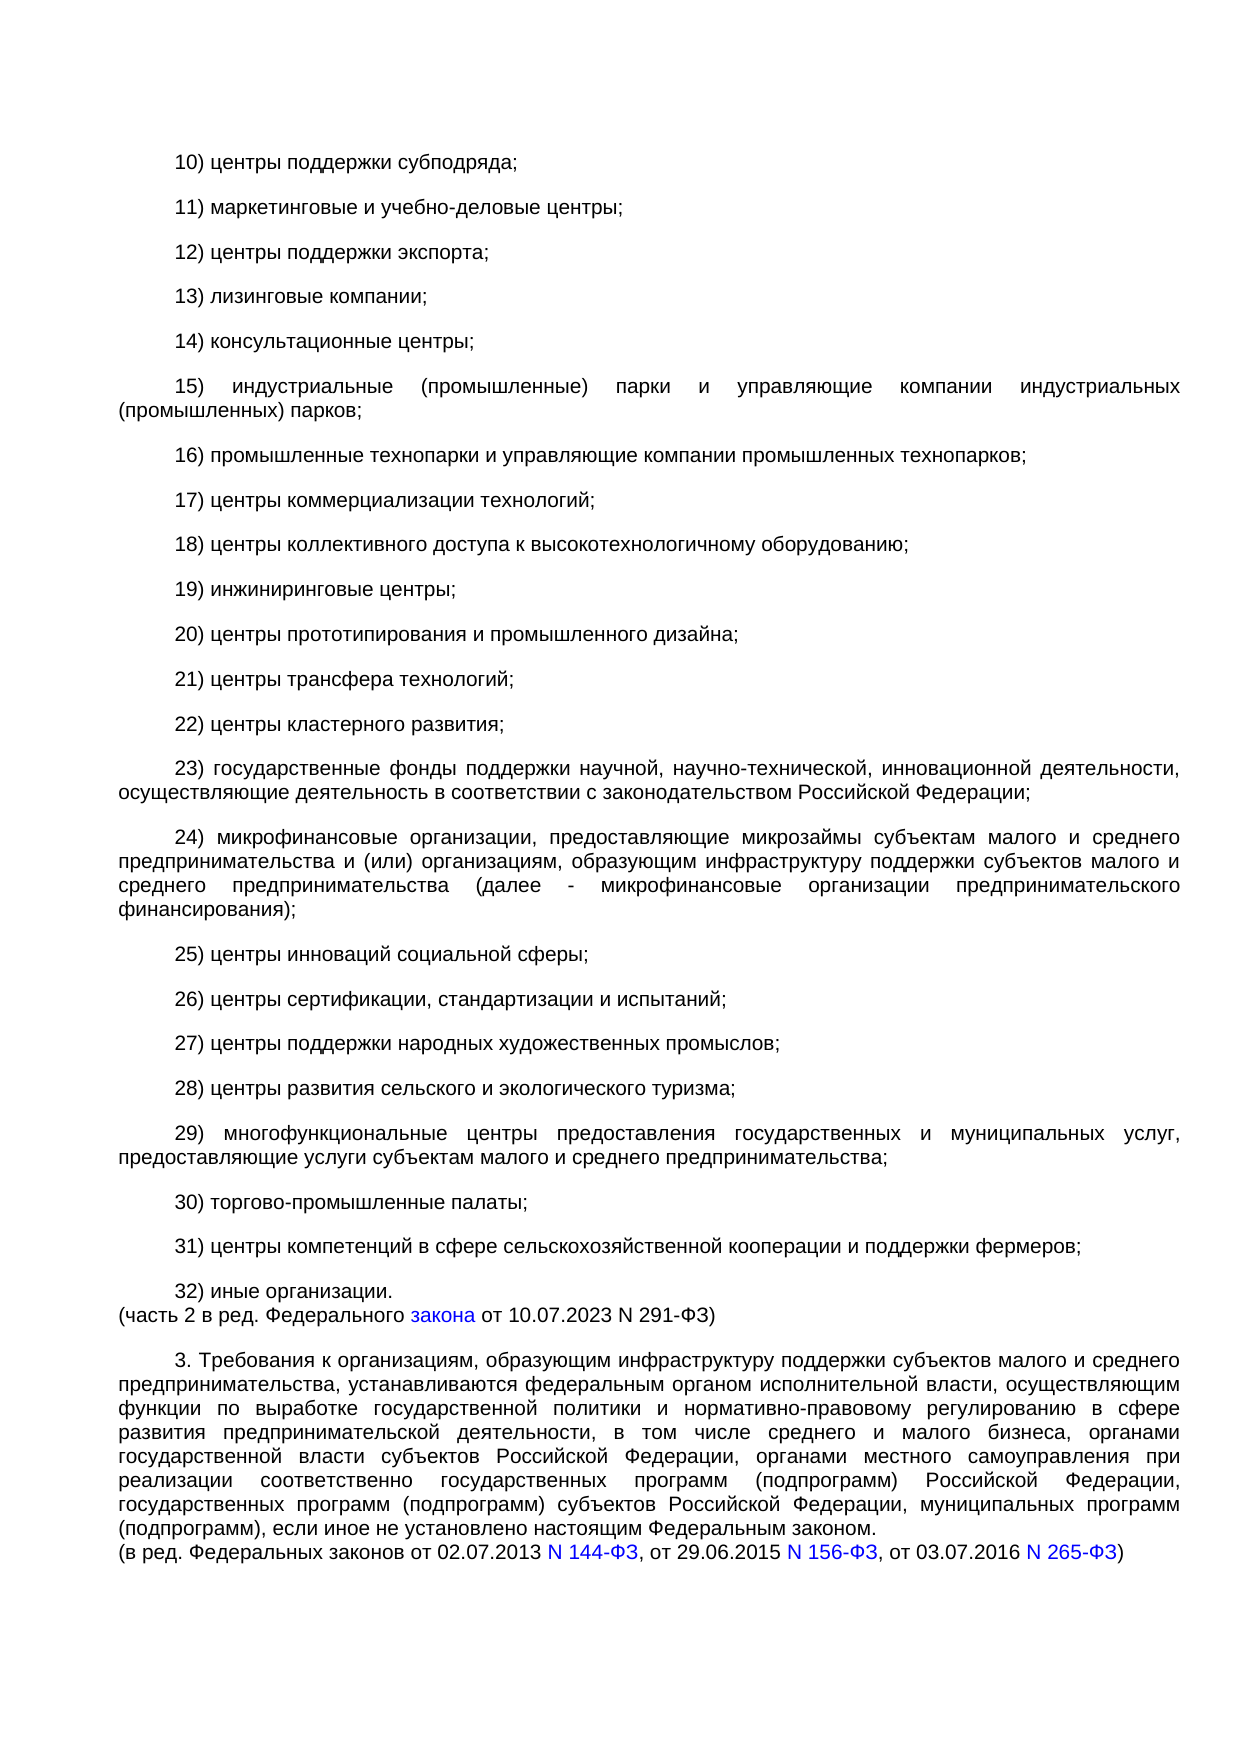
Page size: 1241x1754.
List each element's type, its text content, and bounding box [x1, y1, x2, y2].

text 29) многофункциональные центры предоставления государственных и муниципальных услуг, предоставляющие услуги субъектам малого и среднего предпринимательства; [118, 1121, 1181, 1169]
text (часть 2 в ред. Федерального закона от 10.07.2023 N 291-ФЗ) [118, 1303, 1181, 1327]
text 12) центры поддержки экспорта; [118, 239, 1181, 263]
text 11) маркетинговые и учебно-деловые центры; [118, 195, 1181, 219]
text 13) лизинговые компании; [118, 284, 1181, 308]
text 27) центры поддержки народных художественных промыслов; [118, 1031, 1181, 1055]
text 23) государственные фонды поддержки научной, научно-технической, инновационной деятельности, осуществляющие деятельность в соответствии с законодательством Российской Федерации; [118, 756, 1181, 804]
text 17) центры коммерциализации технологий; [118, 487, 1181, 511]
text (в ред. Федеральных законов от 02.07.2013 N 144-ФЗ, от 29.06.2015 N 156-ФЗ, от 03.07.2016 N 265-ФЗ) [118, 1539, 1181, 1563]
text 31) центры компетенций в сфере сельскохозяйственной кооперации и поддержки фермеров; [118, 1234, 1181, 1258]
text 26) центры сертификации, стандартизации и испытаний; [118, 986, 1181, 1010]
text 22) центры кластерного развития; [118, 711, 1181, 735]
text 10) центры поддержки субподряда; [118, 150, 1181, 174]
text 32) иные организации. [118, 1279, 1181, 1303]
text 25) центры инноваций социальной сферы; [118, 942, 1181, 966]
text 30) торгово-промышленные палаты; [118, 1189, 1181, 1213]
text 14) консультационные центры; [118, 329, 1181, 353]
text 21) центры трансфера технологий; [118, 667, 1181, 691]
text 24) микрофинансовые организации, предоставляющие микрозаймы субъектам малого и среднего предпринимательства и (или) организациям, образующим инфраструктуру поддержки субъектов малого и среднего предпринимательства (далее - микрофинансовые организации предпринимательского финансирования); [118, 825, 1181, 921]
text 16) промышленные технопарки и управляющие компании промышленных технопарков; [118, 443, 1181, 467]
text 19) инжиниринговые центры; [118, 577, 1181, 601]
text 3. Требования к организациям, образующим инфраструктуру поддержки субъектов малого и среднего предпринимательства, устанавливаются федеральным органом исполнительной власти, осуществляющим функции по выработке государственной политики и нормативно-правовому регулированию в сфере развития предпринимательской деятельности, в том числе среднего и малого бизнеса, органами государственной власти субъектов Российской Федерации, органами местного самоуправления при реализации соответственно государственных программ (подпрограмм) Российской Федерации, государственных программ (подпрограмм) субъектов Российской Федерации, муниципальных программ (подпрограмм), если иное не установлено настоящим Федеральным законом. [118, 1348, 1181, 1539]
text 15) индустриальные (промышленные) парки и управляющие компании индустриальных (промышленных) парков; [118, 374, 1181, 422]
text 28) центры развития сельского и экологического туризма; [118, 1076, 1181, 1100]
text 20) центры прототипирования и промышленного дизайна; [118, 622, 1181, 646]
text 18) центры коллективного доступа к высокотехнологичному оборудованию; [118, 532, 1181, 556]
